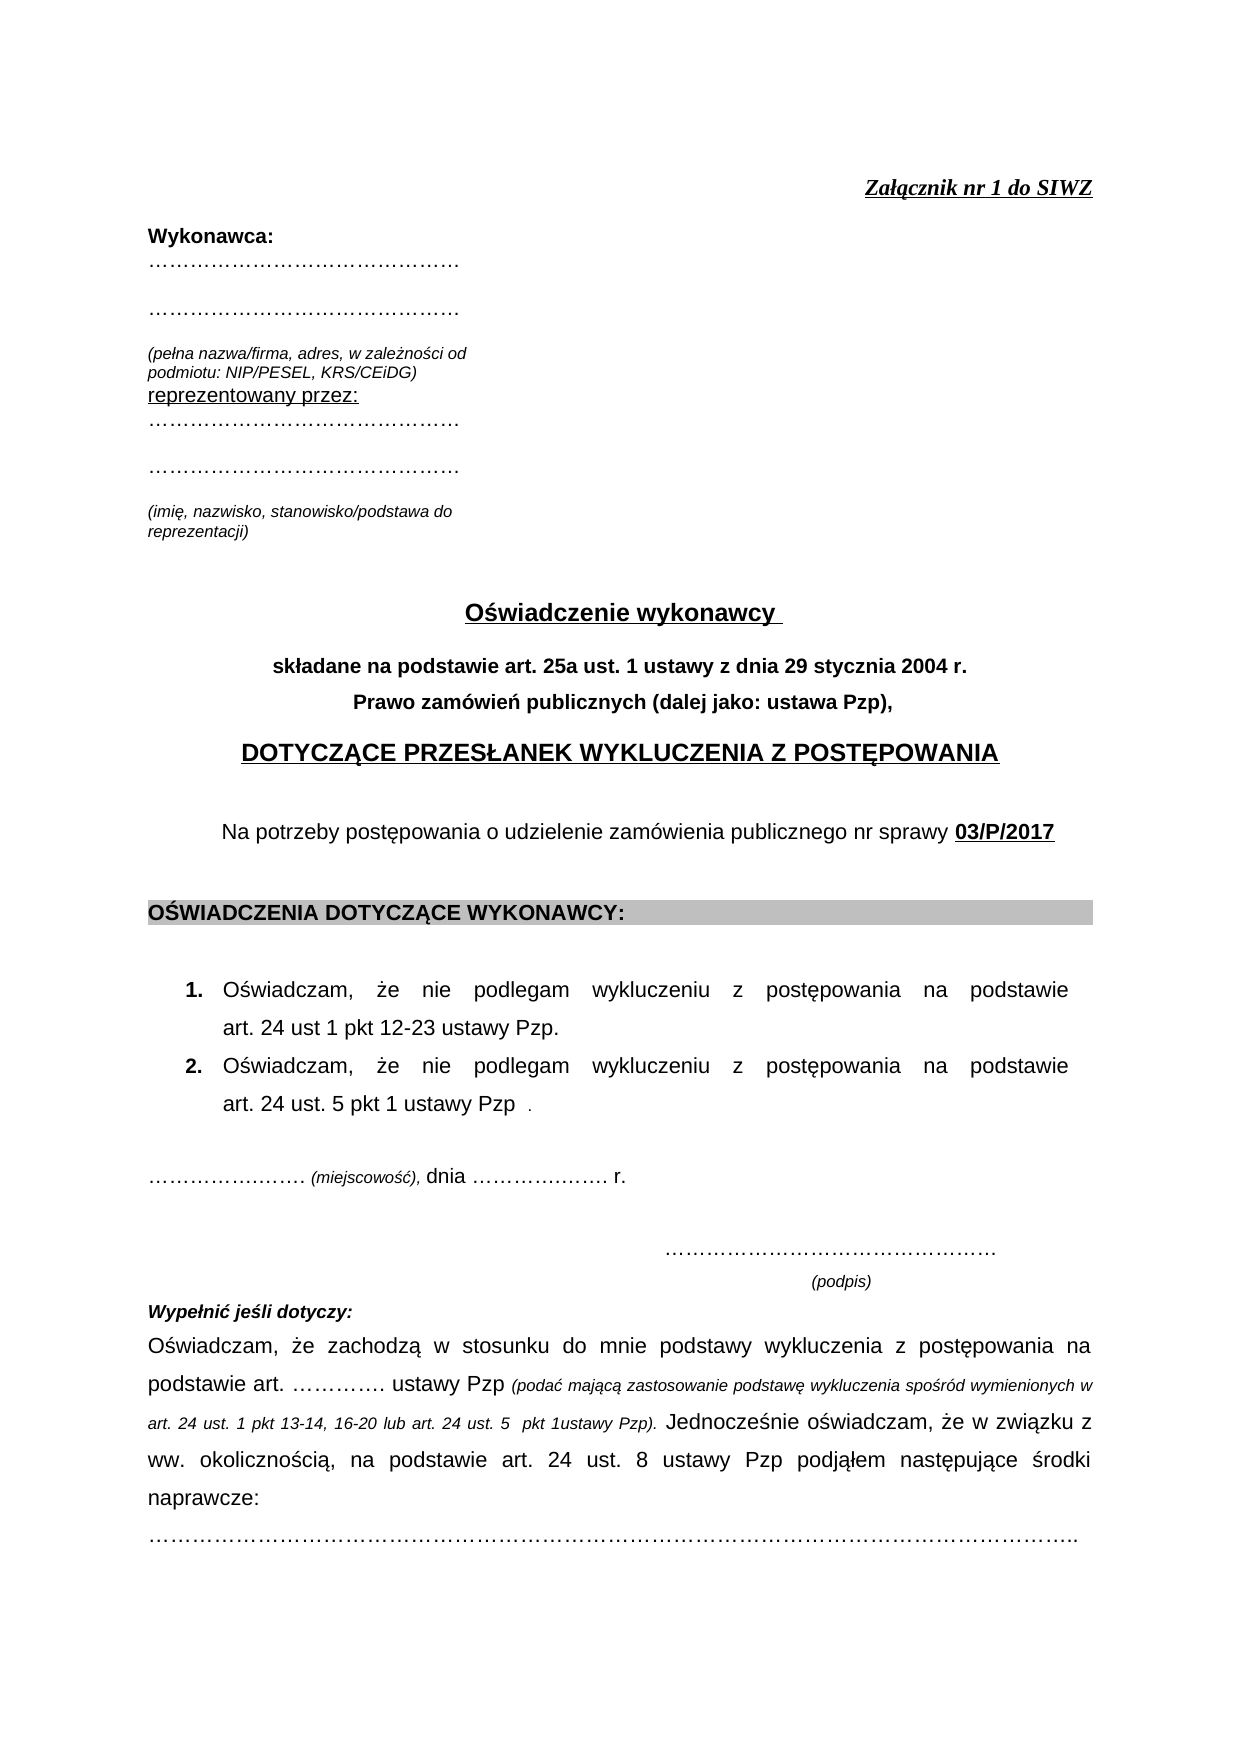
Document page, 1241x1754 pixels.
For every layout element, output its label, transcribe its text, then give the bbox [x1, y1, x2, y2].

text Prawo zamówień publicznych (dalej jako: ustawa Pzp), [148, 689, 1093, 713]
text DOTYCZĄCE PRZESŁANEK WYKLUCZENIA Z POSTĘPOWANIA [148, 738, 1093, 767]
text Wykonawca: [148, 224, 1093, 248]
text ……………………………………………………………………………… [148, 248, 472, 320]
text reprezentowany przez: [148, 382, 1093, 406]
text (imię, nazwisko, stanowisko/podstawa do reprezentacji) [148, 502, 472, 541]
text OŚWIADCZENIA DOTYCZĄCE WYKONAWCY: [148, 900, 1093, 925]
text ………………………………………… [148, 1236, 1093, 1260]
text Oświadczenie wykonawcy [148, 598, 1093, 627]
text Wypełnić jeśli dotyczy: [148, 1301, 1093, 1322]
text …………….……. (miejscowość), dnia ………….……. r. [148, 1164, 1093, 1188]
text (pełna nazwa/firma, adres, w zależności od podmiotu: NIP/PESEL, KRS/CEiDG) [148, 344, 472, 382]
text Oświadczam, że zachodzą w stosunku do mnie podstawy wykluczenia z postępowania na podstawie art. …………. ustawy Pzp (podać mającą zastosowanie podstawę wykluczenia spośród wymienionych w art. 24 ust. 1 pkt 13-14, 16-20 lub art. 24 ust. 5 pkt 1ustawy Pzp). Jednocześnie oświadczam, że w związku z ww. okolicznością, na podstawie art. 24 ust. 8 ustawy Pzp podjąłem następujące środki naprawcze: ……………………………………………………………………………………………………………….. [148, 1333, 1093, 1547]
text (podpis) [738, 1272, 1093, 1291]
text składane na podstawie art. 25a ust. 1 ustawy z dnia 29 stycznia 2004 r. [148, 654, 1093, 678]
text Na potrzeby postępowania o udzielenie zamówienia publicznego nr sprawy 03/P/2017 [148, 819, 1093, 844]
list Oświadczam, że nie podlegam wykluczeniu z postępowania na podstawie art. 24 ust. 5 pkt 1 ustawy Pzp . [185, 1053, 1093, 1116]
list Oświadczam, że nie podlegam wykluczeniu z postępowania na podstawie art. 24 ust 1 pkt 12-23 ustawy Pzp. [185, 977, 1093, 1040]
text ……………………………………………………………………………… [148, 406, 472, 478]
text Załącznik nr 1 do SIWZ [148, 174, 1093, 200]
